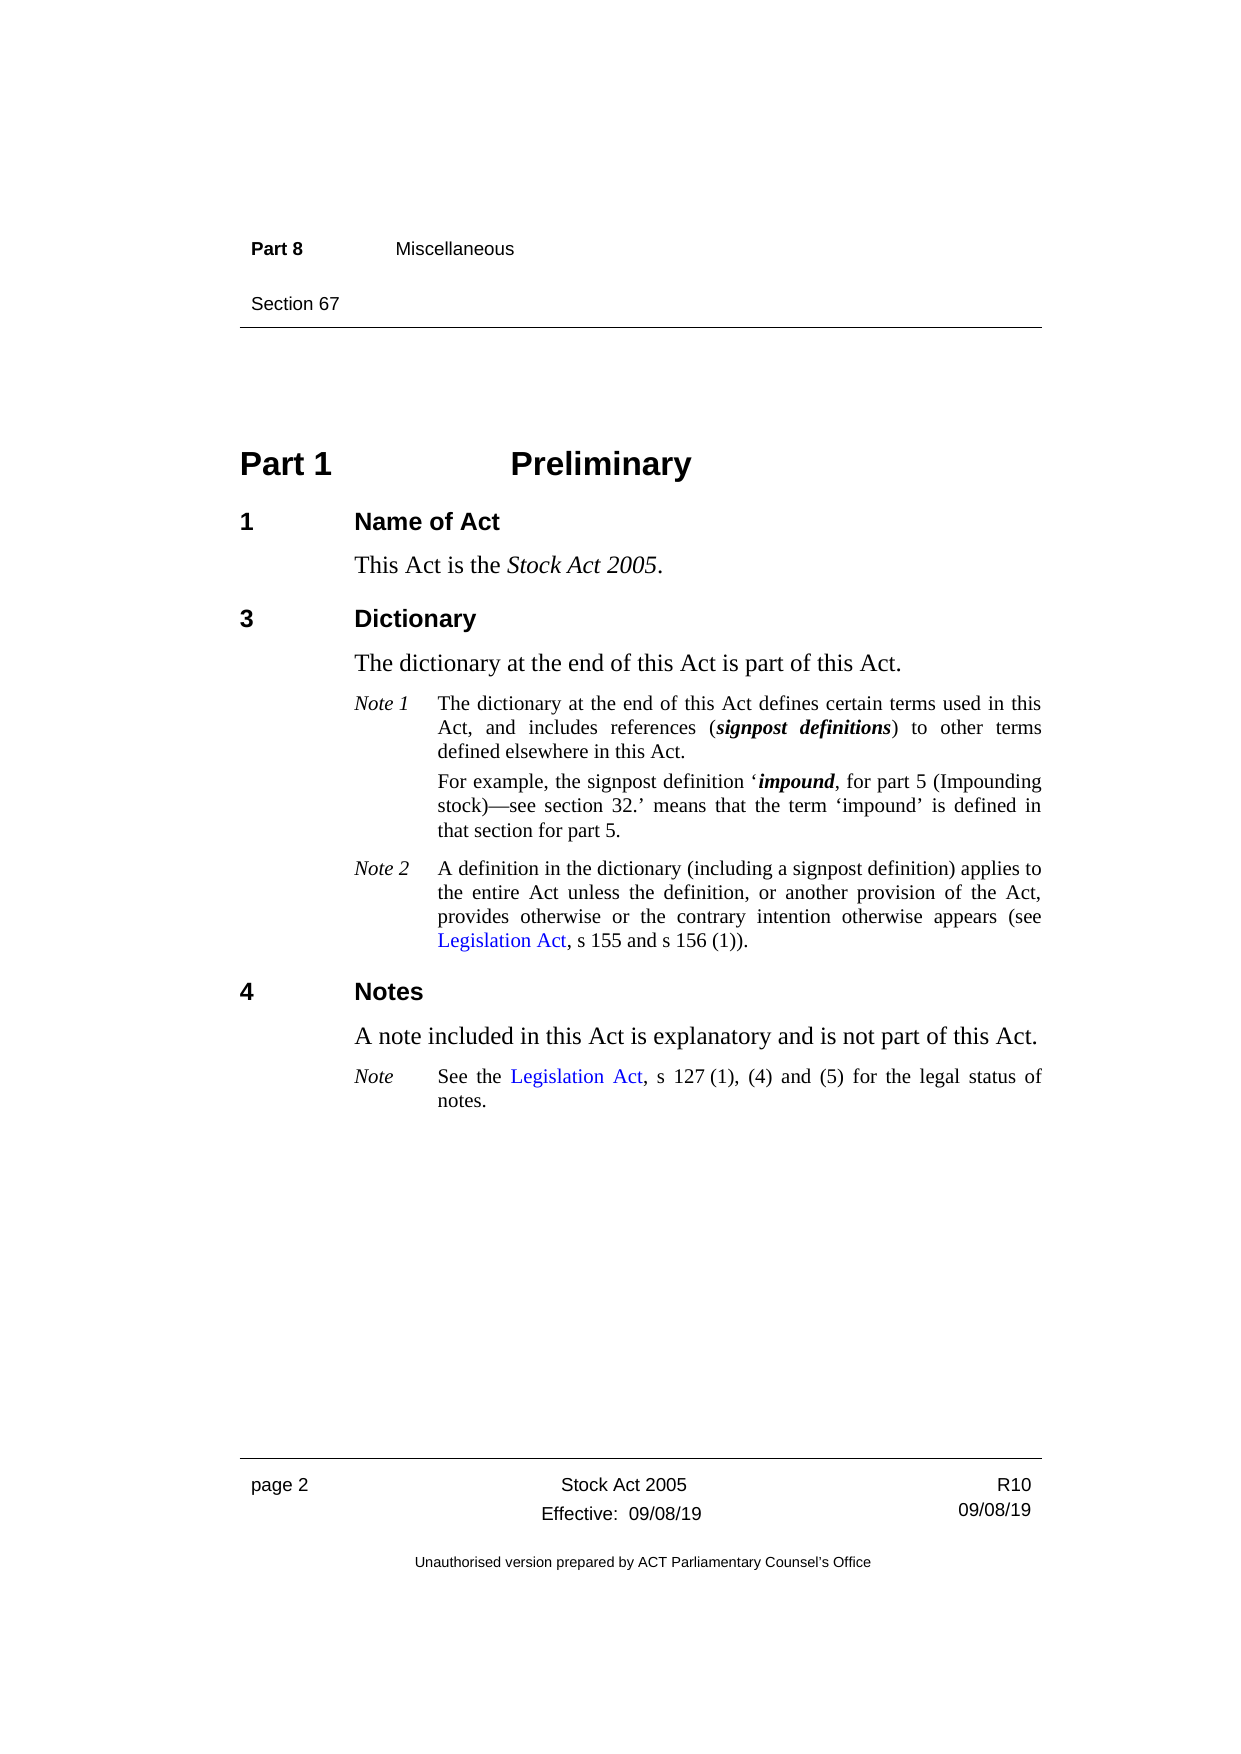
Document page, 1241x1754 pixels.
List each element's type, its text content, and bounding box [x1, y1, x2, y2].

text 3 Dictionary [239, 604, 1042, 633]
text 1 Name of Act [239, 507, 1042, 536]
text 4 Notes [239, 977, 1042, 1006]
text This Act is the Stock Act 2005. [354, 551, 1042, 579]
text Note 1 The dictionary at the end of this Act defines certain terms used in this Act, and includes references (signpost definitions) to other terms defined elsewhere in this Act. [354, 691, 1042, 763]
text Note See the Legislation Act, s 127 (1), (4) and (5) for the legal status of notes. [354, 1064, 1042, 1112]
text The dictionary at the end of this Act is part of this Act. [354, 648, 1042, 676]
text For example, the signpost definition ‘impound, for part 5 (Impounding stock)—see section 32.’ means that the term ‘impound’ is defined in that section for part 5. [437, 769, 1042, 842]
text Part 1 Preliminary [239, 444, 1042, 482]
text A note included in this Act is explanatory and is not part of this Act. [354, 1021, 1042, 1049]
text Note 2 A definition in the dictionary (including a signpost definition) applies to the entire Act unless the definition, or another provision of the Act, provides otherwise or the contrary intention otherwise appears (see Legislation Act, s 155 and s 156 (1)). [354, 856, 1042, 952]
